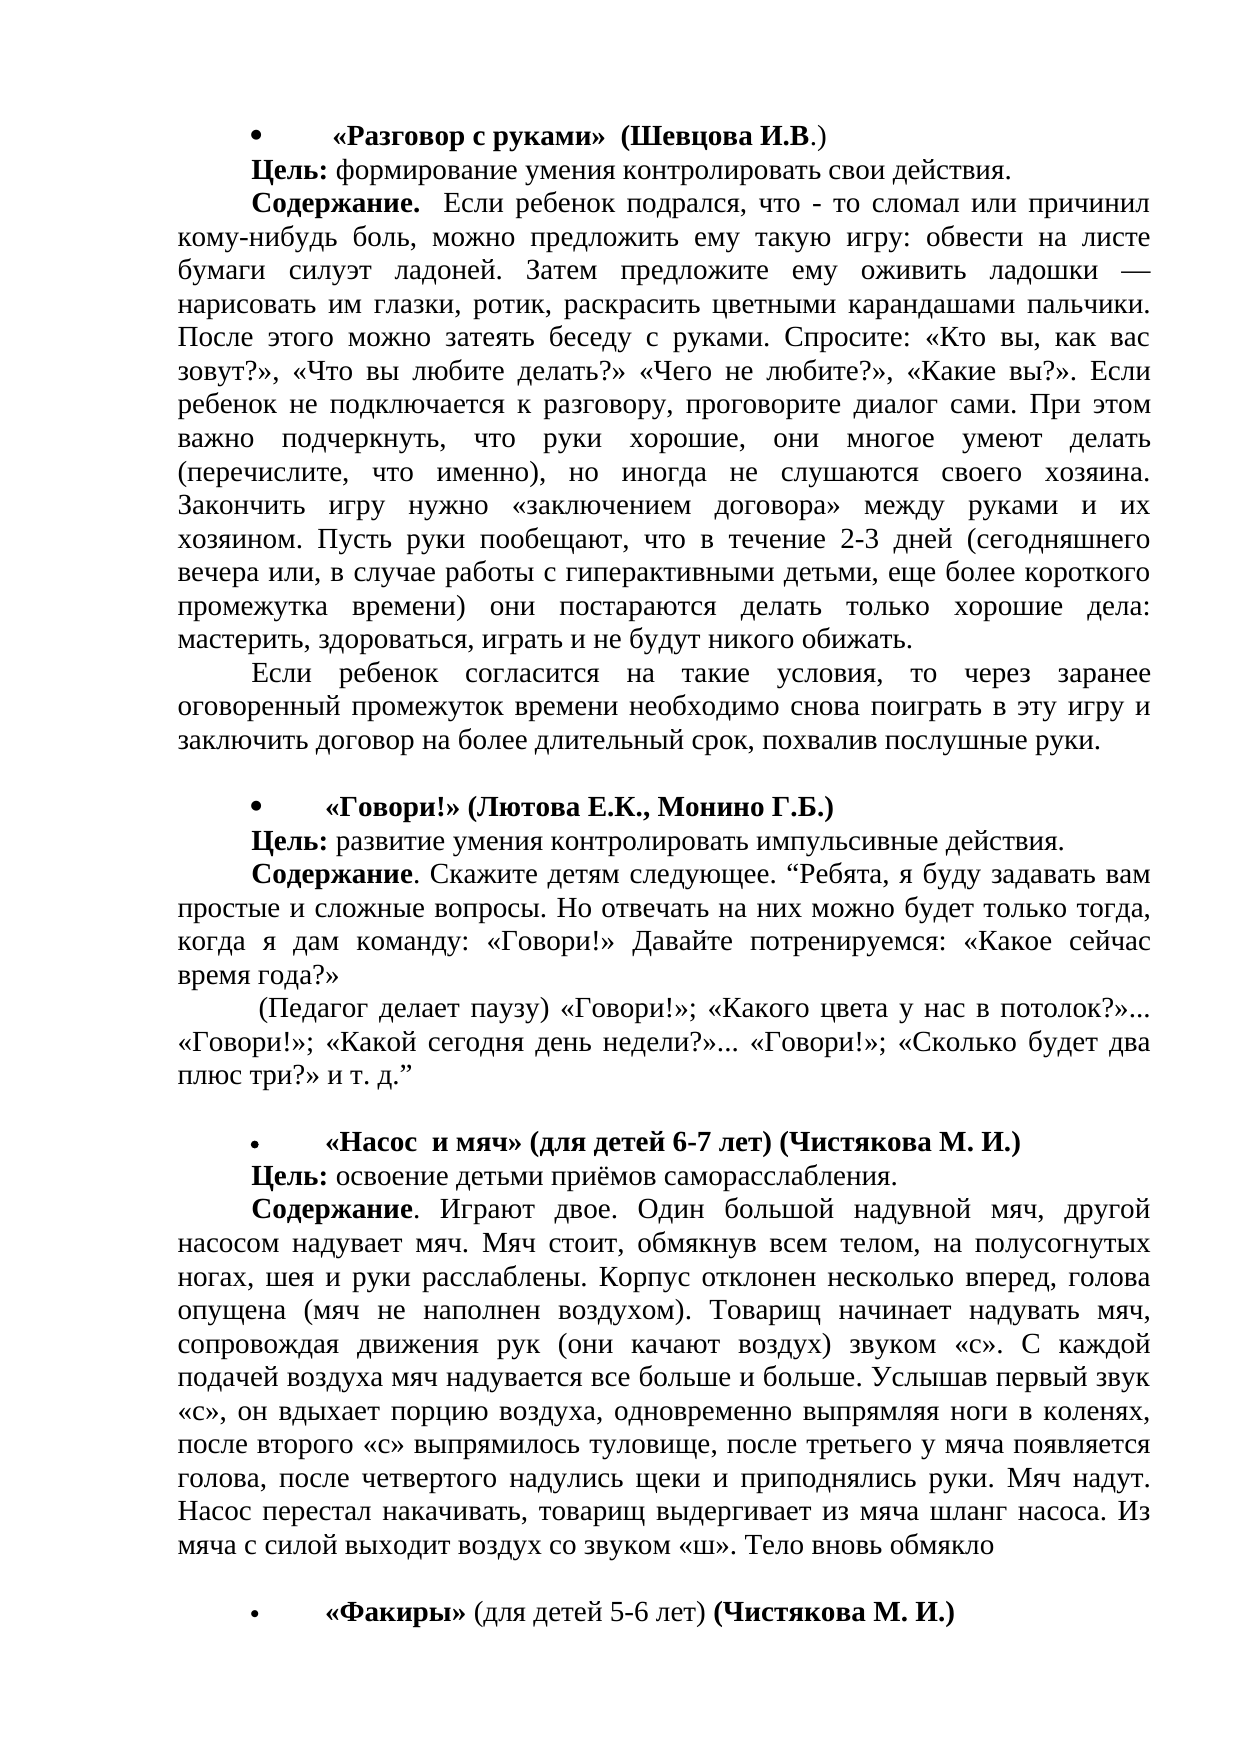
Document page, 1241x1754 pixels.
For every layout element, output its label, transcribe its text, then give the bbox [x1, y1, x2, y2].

text Содержание. Если ребенок подрался, что - то сломал или причинил кому-нибудь боль, можно предложить ему такую игру: обвести на листе бумаги силуэт ладоней. Затем предложите ему оживить ладошки — нарисовать им глазки, ротик, раскрасить цветными карандашами пальчики. После этого можно затеять беседу с руками. Спросите: «Кто вы, как вас зовут?», «Что вы любите делать?» «Чего не любите?», «Какие вы?». Если ребенок не подключается к разговору, проговорите диалог сами. При этом важно подчеркнуть, что руки хорошие, они многое умеют делать (перечислите, что именно), но иногда не слушаются своего хозяина. Закончить игру нужно «заключением договора» между руками и их хозяином. Пусть руки пообещают, что в течение 2-3 дней (сегодняшнего вечера или, в случае работы с гиперактивными детьми, еще более короткого промежутка времени) они постараются делать только хорошие дела: мастерить, здороваться, играть и не будут никого обижать. [177, 185, 1152, 655]
text Цель: формирование умения контролировать свои действия. [177, 152, 1152, 185]
text Содержание. Скажите детям следующее. “Ребята, я буду задавать вам простые и сложные вопросы. Но отвечать на них можно будет только тогда, когда я дам команду: «Говори!» Давайте потренируемся: «Какое сейчас время года?» [177, 856, 1152, 990]
list «Разговор с руками» (Шевцова И.В.) [177, 118, 1152, 152]
text (Педагог делает паузу) «Говори!»; «Какого цвета у нас в потолок?»... «Говори!»; «Какой сегодня день недели?»... «Говори!»; «Сколько будет два плюс три?» и т. д.” [177, 990, 1152, 1091]
list «Факиры» (для детей 5-6 лет) (Чистякова М. И.) [177, 1594, 1152, 1628]
text Цель: освоение детьми приёмов саморасслабления. [177, 1158, 1152, 1192]
list «Говори!» (Лютова Е.К., Монино Г.Б.) [177, 789, 1152, 823]
text Содержание. Играют двое. Один большой надувной мяч, другой насосом надувает мяч. Мяч стоит, обмякнув всем телом, на полусогнутых ногах, шея и руки расслаблены. Корпус отклонен несколько вперед, голова опущена (мяч не наполнен воздухом). Товарищ начинает надувать мяч, сопровождая движения рук (они качают воздух) звуком «с». С каждой подачей воздуха мяч надувается все больше и больше. Услышав первый звук «с», он вдыхает порцию воздуха, одновременно выпрямляя ноги в коленях, после второго «с» выпрямилось туловище, после третьего у мяча появляется голова, после четвертого надулись щеки и приподнялись руки. Мяч надут. Насос перестал накачивать, товарищ выдергивает из мяча шланг насоса. Из мяча с силой выходит воздух со звуком «ш». Тело вновь обмякло [177, 1192, 1152, 1561]
text Цель: развитие умения контролировать импульсивные действия. [177, 823, 1152, 856]
list «Насос и мяч» (для детей 6-7 лет) (Чистякова М. И.) [177, 1124, 1152, 1158]
text Если ребенок согласится на такие условия, то через заранее оговоренный промежуток времени необходимо снова поиграть в эту игру и заключить договор на более длительный срок, похвалив послушные руки. [177, 655, 1152, 756]
